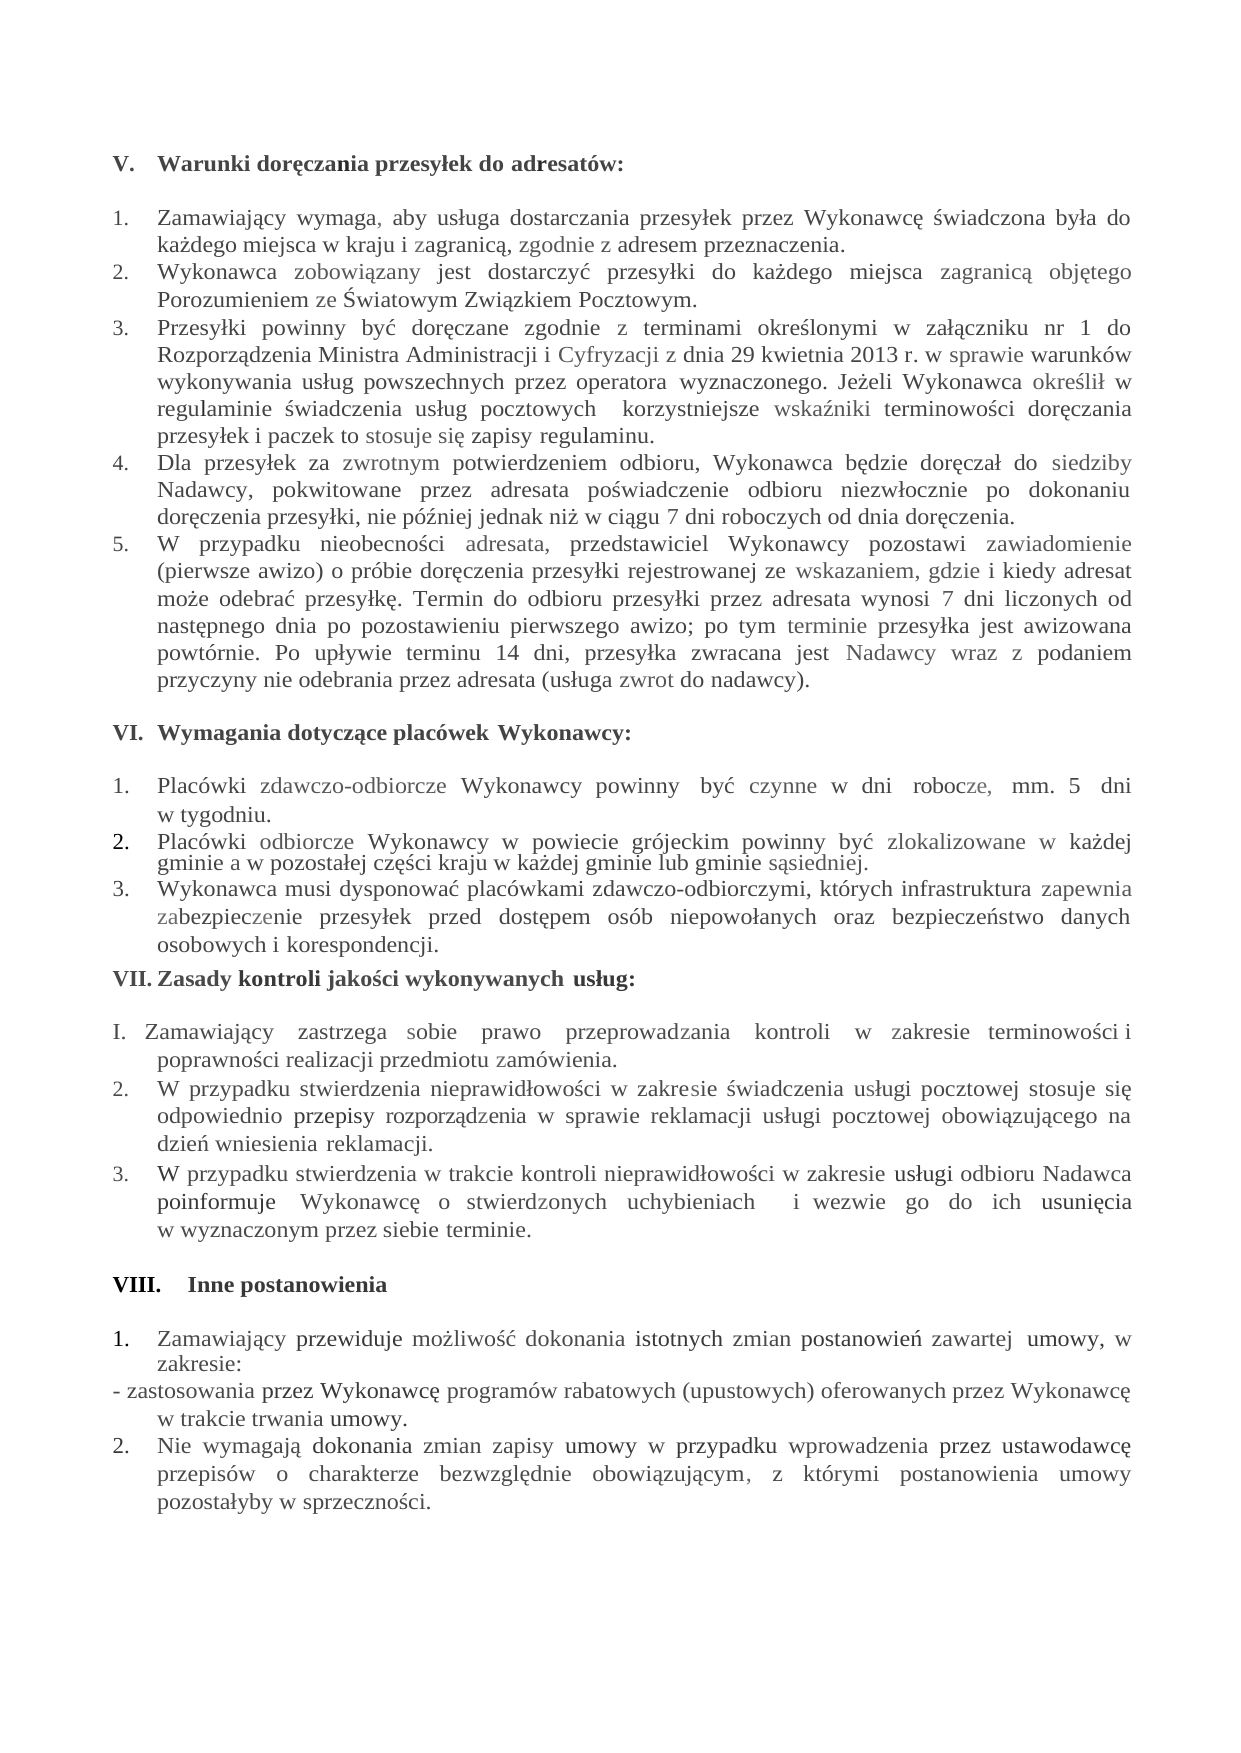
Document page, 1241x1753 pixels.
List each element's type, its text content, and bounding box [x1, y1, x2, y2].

subtitle Wymagania dotyczące placówek Wykonawcy: [112, 719, 1132, 746]
list Wykonawca musi dysponować placówkami zdawczo-odbiorczymi, których infrastruktura zapewnia zabezpieczenie przesyłek przed dostępem osób niepowołanych oraz bezpieczeństwo danych osobowych i korespondencji. [112, 876, 1132, 957]
list Zamawiający przewiduje możliwość dokonania istotnych zmian postanowień zawartej umowy, w zakresie: [112, 1327, 1132, 1377]
list Zamawiający wymaga, aby usługa dostarczania przesyłek przez Wykonawcę świadczona była do każdego miejsca w kraju i zagranicą, zgodnie z adresem przeznaczenia. [112, 204, 1132, 257]
subtitle Warunki doręczania przesyłek do adresatów: [112, 150, 1132, 176]
list Placówki zdawczo-odbiorcze Wykonawcy powinny być czynne w dni robocze, mm. 5 dni w tygodniu. [112, 772, 1132, 828]
list W przypadku stwierdzenia nieprawidłowości w zakresie świadczenia usługi pocztowej stosuje się odpowiednio przepisy rozporządzenia w sprawie reklamacji usługi pocztowej obowiązującego na dzień wniesienia reklamacji. [112, 1075, 1132, 1157]
list Przesyłki powinny być doręczane zgodnie z terminami określonymi w załączniku nr 1 do Rozporządzenia Ministra Administracji i Cyfryzacji z dnia 29 kwietnia 2013 r. w sprawie warunków wykonywania usług powszechnych przez operatora wyznaczonego. Jeżeli Wykonawca określił w regulaminie świadczenia usług pocztowych korzystniejsze wskaźniki terminowości doręczania przesyłek i paczek to stosuje się zapisy regulaminu. [112, 314, 1132, 448]
subtitle Zasady kontroli jakości wykonywanych usług: [112, 965, 1132, 991]
text I. Zamawiający zastrzega sobie prawo przeprowadzania kontroli w zakresie terminowości i poprawności realizacji przedmiotu zamówienia. [112, 1018, 1132, 1072]
list W przypadku nieobecności adresata, przedstawiciel Wykonawcy pozostawi zawiadomienie (pierwsze awizo) o próbie doręczenia przesyłki rejestrowanej ze wskazaniem, gdzie i kiedy adresat może odebrać przesyłkę. Termin do odbioru przesyłki przez adresata wynosi 7 dni liczonych od następnego dnia po pozostawieniu pierwszego awizo; po tym terminie przesyłka jest awizowana powtórnie. Po upływie terminu 14 dni, przesyłka zwracana jest Nadawcy wraz z podaniem przyczyny nie odebrania przez adresata (usługa zwrot do nadawcy). [112, 530, 1132, 692]
list Wykonawca zobowiązany jest dostarczyć przesyłki do każdego miejsca zagranicą objętego Porozumieniem ze Światowym Związkiem Pocztowym. [112, 258, 1132, 312]
list Nie wymagają dokonania zmian zapisy umowy w przypadku wprowadzenia przez ustawodawcę przepisów o charakterze bezwzględnie obowiązującym, z którymi postanowienia umowy pozostałyby w sprzeczności. [112, 1432, 1132, 1515]
text - zastosowania przez Wykonawcę programów rabatowych (upustowych) oferowanych przez Wykonawcę w trakcie trwania umowy. [112, 1377, 1132, 1431]
list W przypadku stwierdzenia w trakcie kontroli nieprawidłowości w zakresie usługi odbioru Nadawca poinformuje Wykonawcę o stwierdzonych uchybieniach i wezwie go do ich usunięcia w wyznaczonym przez siebie terminie. [112, 1160, 1132, 1242]
subtitle Inne postanowienia [112, 1271, 1132, 1297]
list Placówki odbiorcze Wykonawcy w powiecie grójeckim powinny być zlokalizowane w każdej gminie a w pozostałej części kraju w każdej gminie lub gminie sąsiedniej. [112, 832, 1132, 875]
list Dla przesyłek za zwrotnym potwierdzeniem odbioru, Wykonawca będzie doręczał do siedziby Nadawcy, pokwitowane przez adresata poświadczenie odbioru niezwłocznie po dokonaniu doręczenia przesyłki, nie później jednak niż w ciągu 7 dni roboczych od dnia doręczenia. [112, 449, 1132, 530]
